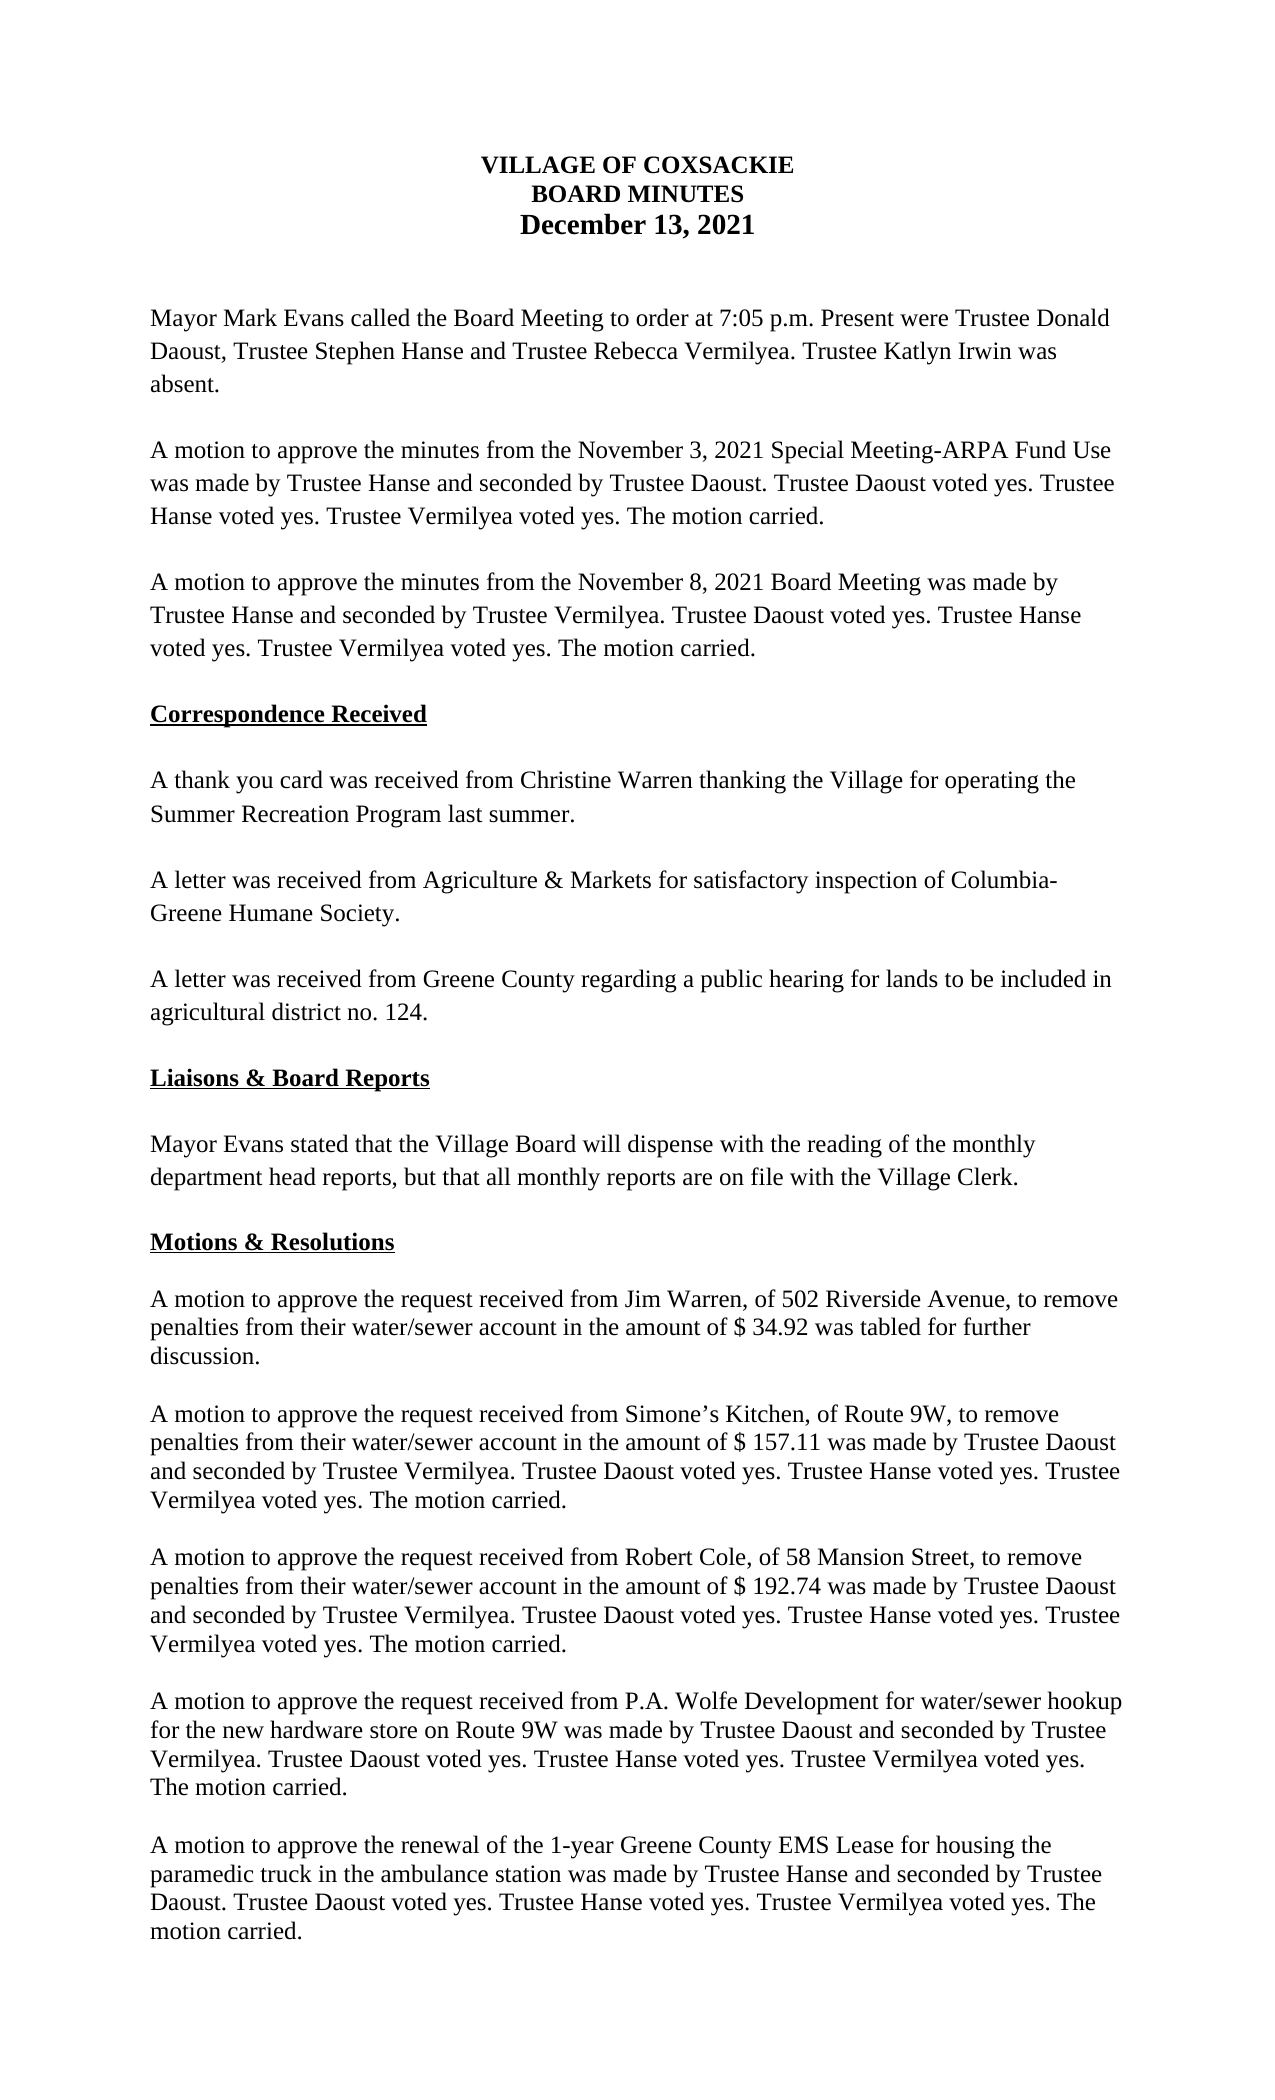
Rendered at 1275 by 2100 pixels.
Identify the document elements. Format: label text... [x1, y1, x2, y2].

text A thank you card was received from Christine Warren thanking the Village for operating the Summer Recreation Program last summer. [150, 766, 1125, 827]
text A motion to approve the request received from P.A. Wolfe Development for water/sewer hookup for the new hardware store on Route 9W was made by Trustee Daoust and seconded by Trustee Vermilyea. Trustee Daoust voted yes. Trustee Hanse voted yes. Trustee Vermilyea voted yes. The motion carried. [150, 1686, 1125, 1801]
text A motion to approve the minutes from the November 8, 2021 Board Meeting was made by Trustee Hanse and seconded by Trustee Vermilyea. Trustee Daoust voted yes. Trustee Hanse voted yes. Trustee Vermilyea voted yes. The motion carried. [150, 567, 1125, 662]
text Mayor Mark Evans called the Board Meeting to order at 7:05 p.m. Present were Trustee Donald Daoust, Trustee Stephen Hanse and Trustee Rebecca Vermilyea. Trustee Katlyn Irwin was absent. [150, 303, 1125, 398]
text BOARD MINUTES [150, 179, 1125, 207]
text A motion to approve the minutes from the November 3, 2021 Special Meeting-ARPA Fund Use was made by Trustee Hanse and seconded by Trustee Daoust. Trustee Daoust voted yes. Trustee Hanse voted yes. Trustee Vermilyea voted yes. The motion carried. [150, 435, 1125, 530]
text December 13, 2021 [150, 207, 1125, 241]
text Correspondence Received [150, 699, 1125, 728]
text VILLAGE OF COXSACKIE [150, 150, 1125, 179]
text A motion to approve the renewal of the 1-year Greene County EMS Lease for housing the paramedic truck in the ambulance station was made by Trustee Hanse and seconded by Trustee Daoust. Trustee Daoust voted yes. Trustee Hanse voted yes. Trustee Vermilyea voted yes. The motion carried. [150, 1830, 1125, 1945]
text Motions & Resolutions [150, 1227, 1125, 1284]
text A letter was received from Agriculture & Markets for satisfactory inspection of Columbia-Greene Humane Society. [150, 865, 1125, 926]
text A letter was received from Greene County regarding a public hearing for lands to be included in agricultural district no. 124. Liaisons & Board Reports Mayor Evans stated that the Village Board will dispense with the reading of the monthly department head reports, but that all monthly reports are on file with the Village Clerk. [150, 964, 1125, 1223]
text A motion to approve the request received from Jim Warren, of 502 Riverside Avenue, to remove penalties from their water/sewer account in the amount of $ 34.92 was tabled for further discussion. A motion to approve the request received from Simone’s Kitchen, of Route 9W, to remove penalties from their water/sewer account in the amount of $ 157.11 was made by Trustee Daoust and seconded by Trustee Vermilyea. Trustee Daoust voted yes. Trustee Hanse voted yes. Trustee Vermilyea voted yes. The motion carried. [150, 1284, 1125, 1514]
text A motion to approve the request received from Robert Cole, of 58 Mansion Street, to remove penalties from their water/sewer account in the amount of $ 192.74 was made by Trustee Daoust and seconded by Trustee Vermilyea. Trustee Daoust voted yes. Trustee Hanse voted yes. Trustee Vermilyea voted yes. The motion carried. [150, 1542, 1125, 1657]
